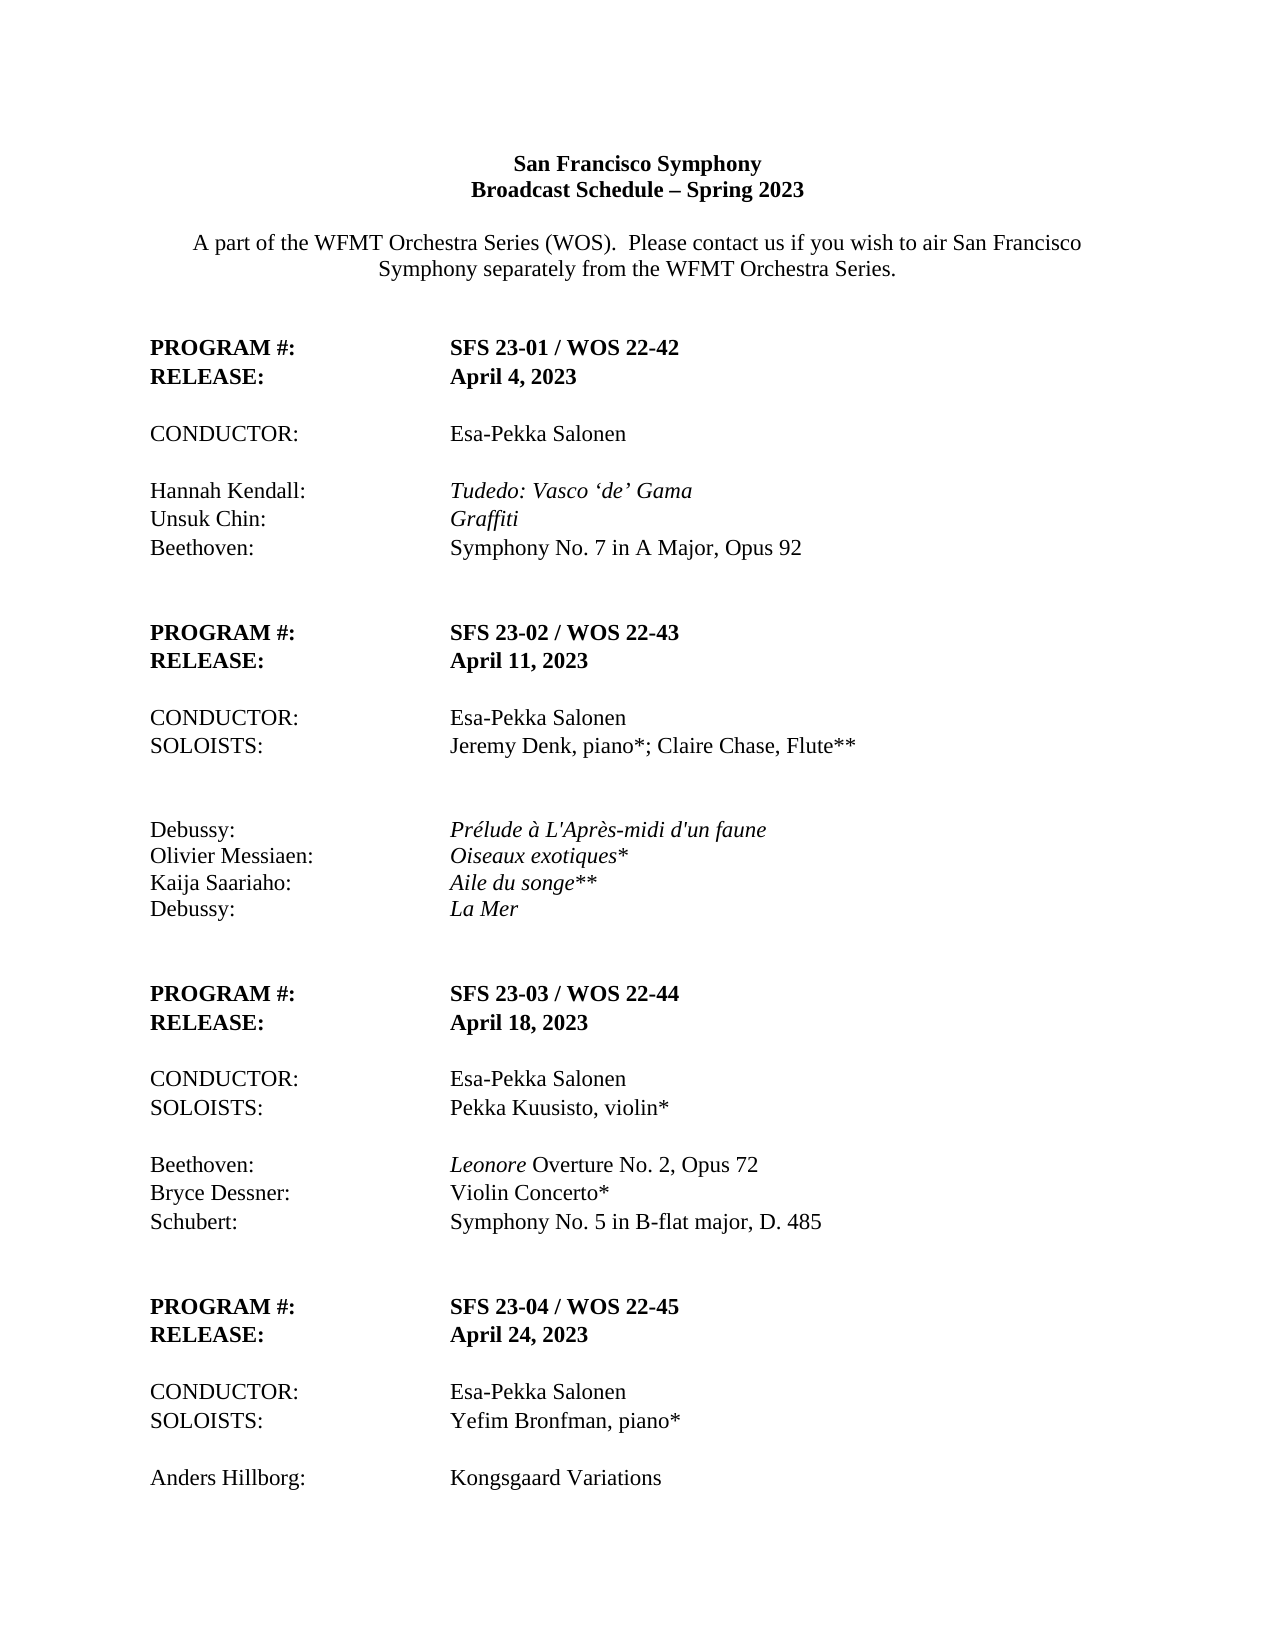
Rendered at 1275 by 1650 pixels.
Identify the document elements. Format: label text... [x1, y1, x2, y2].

text RELEASE: April 24, 2023 [150, 1321, 1125, 1348]
text CONDUCTOR: Esa-Pekka Salonen [150, 704, 1125, 731]
text Schubert: Symphony No. 5 in B-flat major, D. 485 [150, 1208, 1125, 1234]
text A part of the WFMT Orchestra Series (WOS). Please contact us if you wish to air San Francisco Symphony separately from the WFMT Orchestra Series. [150, 229, 1125, 282]
text Beethoven: Symphony No. 7 in A Major, Opus 92 [150, 533, 1125, 560]
text Anders Hillborg: Kongsgaard Variations [150, 1464, 1125, 1490]
text Olivier Messiaen: Oiseaux exotiques* [150, 842, 1125, 868]
text Beethoven: Leonore Overture No. 2, Opus 72 [150, 1151, 1125, 1177]
text Broadcast Schedule – Spring 2023 [150, 176, 1125, 203]
text CONDUCTOR: Esa-Pekka Salonen [150, 420, 1125, 446]
text SOLOISTS: Pekka Kuusisto, violin* [150, 1094, 1125, 1120]
text PROGRAM #: SFS 23-04 / WOS 22-45 [150, 1293, 1125, 1319]
text San Francisco Symphony [150, 150, 1125, 176]
text Debussy: Prélude à L'Après-midi d'un faune [150, 816, 1125, 842]
text RELEASE: April 18, 2023 [150, 1009, 1125, 1035]
text CONDUCTOR: Esa-Pekka Salonen [150, 1378, 1125, 1405]
text PROGRAM #: SFS 23-02 / WOS 22-43 [150, 619, 1125, 645]
text RELEASE: April 4, 2023 [150, 363, 1125, 389]
text Kaija Saariaho: Aile du songe** [150, 868, 1125, 895]
text Hannah Kendall: Tudedo: Vasco ‘de’ Gama [150, 477, 1125, 503]
text Unsuk Chin: Graffiti [150, 505, 1125, 531]
text RELEASE: April 11, 2023 [150, 647, 1125, 674]
text SOLOISTS: Yefim Bronfman, piano* [150, 1407, 1125, 1433]
text CONDUCTOR: Esa-Pekka Salonen [150, 1066, 1125, 1092]
text Bryce Dessner: Violin Concerto* [150, 1179, 1125, 1206]
text SOLOISTS: Jeremy Denk, piano*; Claire Chase, Flute** [150, 733, 1125, 759]
text PROGRAM #: SFS 23-03 / WOS 22-44 [150, 980, 1125, 1007]
text Debussy: La Mer [150, 895, 1125, 921]
text PROGRAM #: SFS 23-01 / WOS 22-42 [150, 334, 1125, 361]
